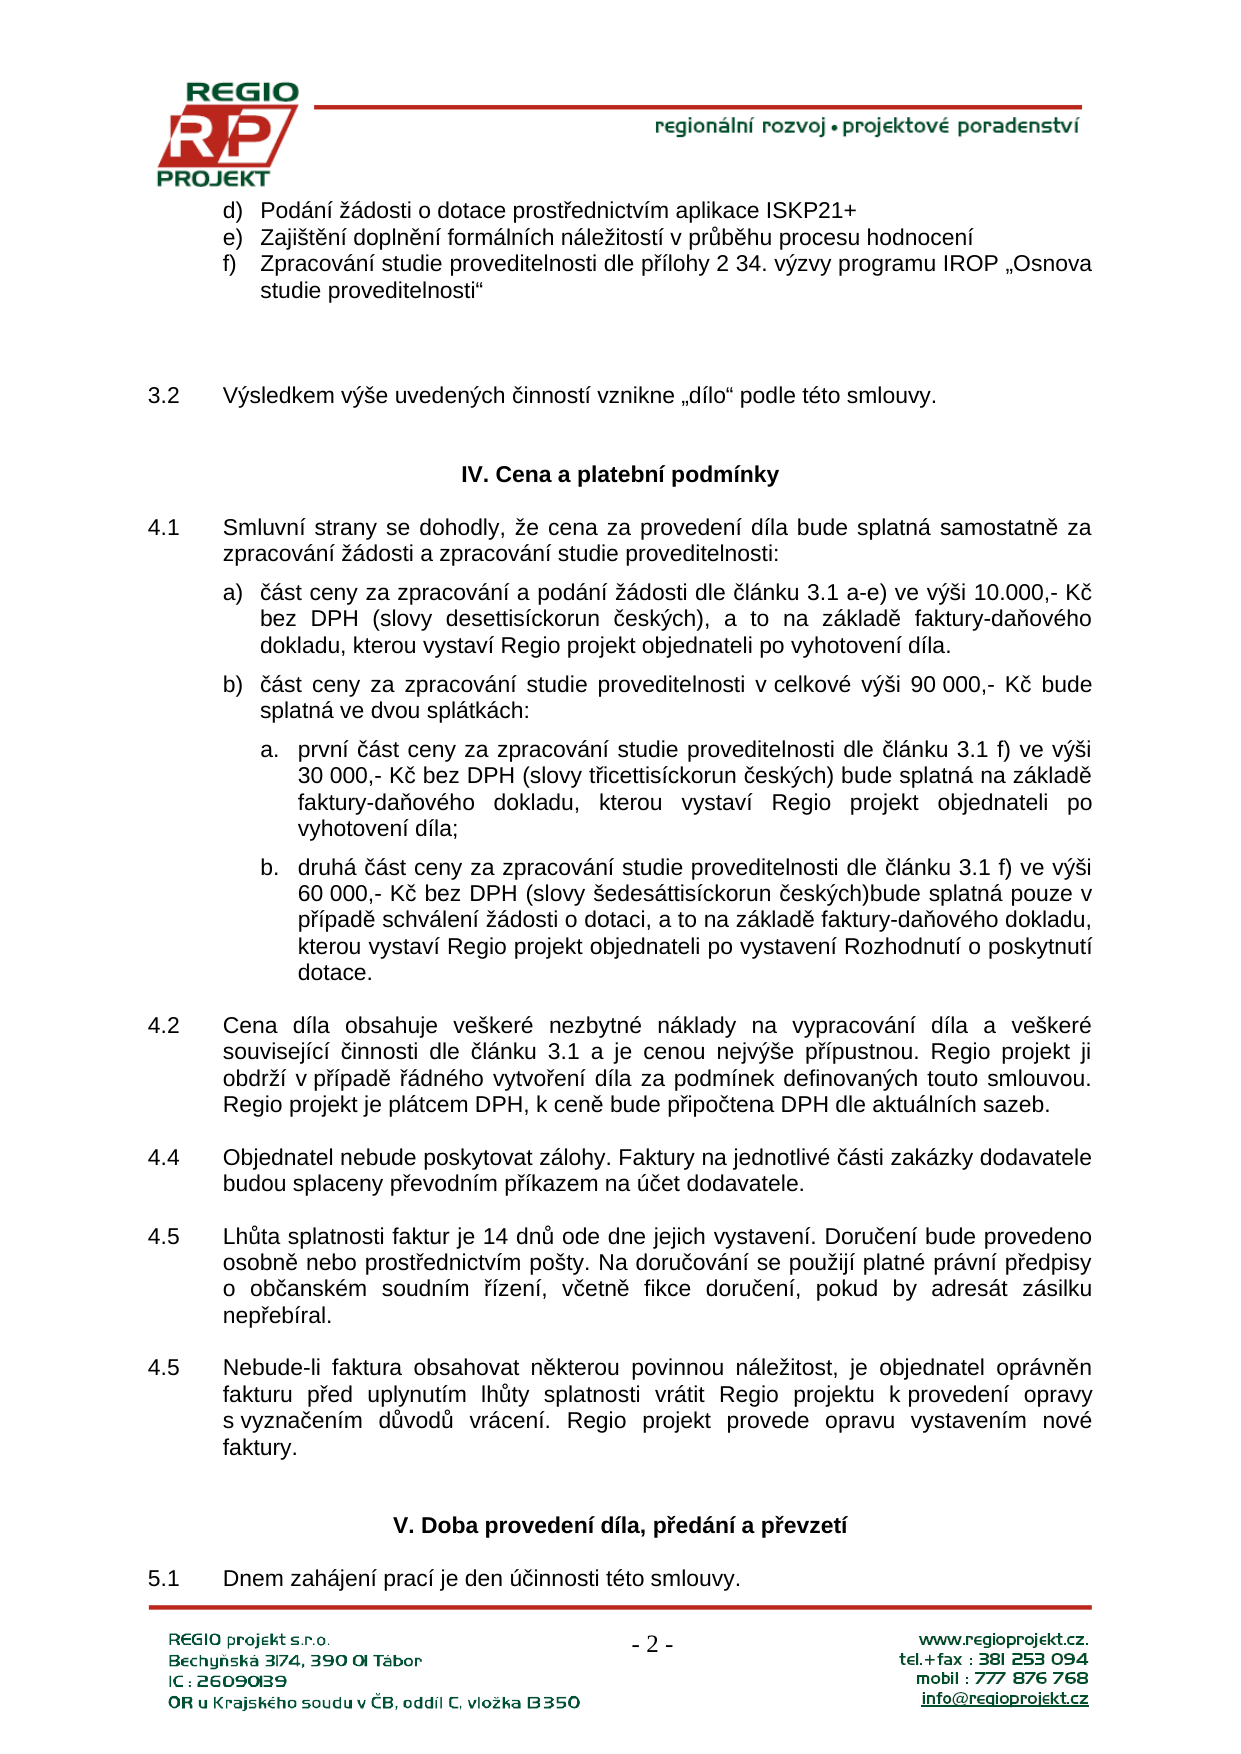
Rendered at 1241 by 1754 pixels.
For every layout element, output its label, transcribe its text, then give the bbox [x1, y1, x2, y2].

list Zpracování studie proveditelnosti dle přílohy 2 34. výzvy programu IROP „Osnova studie proveditelnosti“ [223, 250, 1093, 303]
text 4.4 Objednatel nebude poskytovat zálohy. Faktury na jednotlivé části zakázky dodavatele budou splaceny převodním příkazem na účet dodavatele. [148, 1143, 1093, 1196]
list Výsledkem výše uvedených činností vznikne „dílo“ podle této smlouvy. [148, 382, 1093, 408]
text V. Doba provedení díla, předání a převzetí [148, 1512, 1093, 1539]
text 4.1 Smluvní strany se dohodly, že cena za provedení díla bude splatná samostatně za zpracování žádosti a zpracování studie proveditelnosti: [148, 514, 1093, 566]
text IV. Cena a platební podmínky [148, 461, 1093, 487]
text 5.1 Dnem zahájení prací je den účinnosti této smlouvy. [148, 1565, 1093, 1592]
picture [147, 73, 1093, 198]
picture [898, 1632, 1093, 1712]
text 4.5 Lhůta splatnosti faktur je 14 dnů ode dne jejich vystavení. Doručení bude provedeno osobně nebo prostřednictvím pošty. Na doručování se použijí platné právní předpisy o občanském soudním řízení, včetně fikce doručení, pokud by adresát zásilku nepřebíral. [148, 1223, 1093, 1328]
list část ceny za zpracování studie proveditelnosti v celkové výši 90 000,- Kč bude splatná ve dvou splátkách: [223, 671, 1093, 723]
text 4.5 Nebude-li faktura obsahovat některou povinnou náležitost, je objednatel oprávněn fakturu před uplynutím lhůty splatnosti vrátit Regio projektu k provedení opravy s vyznačením důvodů vrácení. Regio projekt provede opravu vystavením nové faktury. [148, 1354, 1093, 1460]
list Zajištění doplnění formálních náležitostí v průběhu procesu hodnocení [223, 224, 1093, 250]
list první část ceny za zpracování studie proveditelnosti dle článku 3.1 f) ve výši 30 000,- Kč bez DPH (slovy třicettisíckorun českých) bude splatná na základě faktury-daňového dokladu, kterou vystaví Regio projekt objednateli po vyhotovení díla; [260, 736, 1093, 841]
list druhá část ceny za zpracování studie proveditelnosti dle článku 3.1 f) ve výši 60 000,- Kč bez DPH (slovy šedesáttisíckorun českých)bude splatná pouze v případě schválení žádosti o dotaci, a to na základě faktury-daňového dokladu, kterou vystaví Regio projekt objednateli po vystavení Rozhodnutí o poskytnutí dotace. [260, 854, 1093, 985]
text 4.2 Cena díla obsahuje veškeré nezbytné náklady na vypracování díla a veškeré související činnosti dle článku je cenou nejvýše přípustnou. Regio projekt ji obdrží v případě řádného vytvoření díla za podmínek definovaných touto smlouvou. Regio projekt je plátcem DPH, k ceně bude připočtena DPH dle aktuálních sazeb. [148, 1012, 1093, 1117]
picture [148, 1603, 1093, 1612]
list Podání žádosti o dotace prostřednictvím aplikace ISKP21+ [223, 198, 1093, 224]
list část ceny za zpracování a podání žádosti dle článku 3.1 a-e) ve výši 10.000,- Kč bez DPH (slovy desettisíckorun českých), a to na základě faktury-daňového dokladu, kterou vystaví Regio projekt objednateli po vyhotovení díla. [223, 579, 1093, 658]
